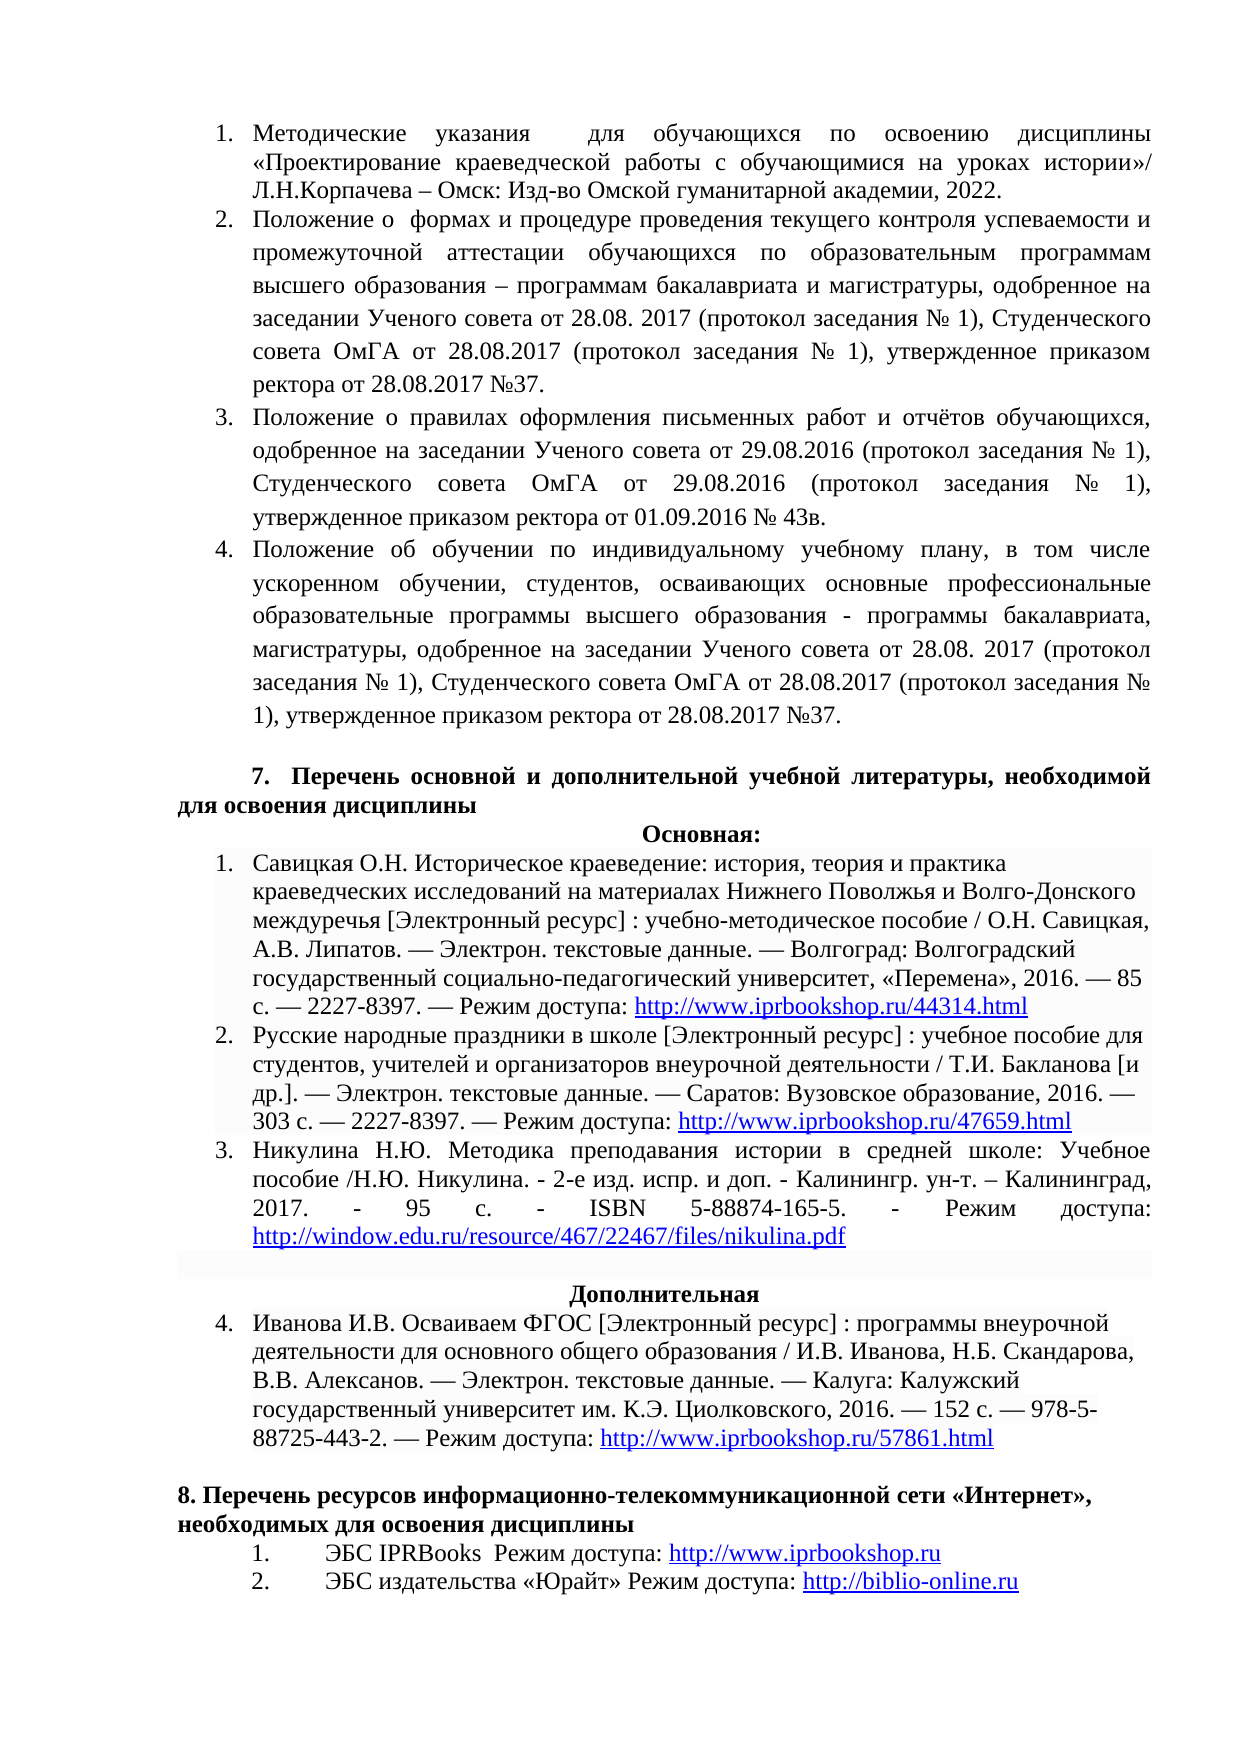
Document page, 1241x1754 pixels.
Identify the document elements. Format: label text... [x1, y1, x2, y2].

text 8. Перечень ресурсов информационно-телекоммуникационной сети «Интернет», необходимых для освоения дисциплины [177, 1480, 1152, 1538]
list Иванова И.В. Осваиваем ФГОС [Электронный ресурс] : программы внеурочной деятельности для основного общего образования / И.В. Иванова, Н.Б. Скандарова, В.В. Алексанов. — Электрон. текстовые данные. — Калуга: Калужский государственный университет им. К.Э. Циолковского, 2016. — 152 c. — 978-5-88725-443-2. — Режим доступа: http://www.iprbookshop.ru/57861.html [994, 1308, 1152, 1451]
list Савицкая О.Н. Историческое краеведение: история, теория и практика краеведческих исследований на материалах Нижнего Поволжья и Волго-Донского междуречья [Электронный ресурс] : учебно-методическое пособие / О.Н. Савицкая, А.В. Липатов. — Электрон. текстовые данные. — Волгоград: Волгоградский государственный социально-педагогический университет, «Перемена», 2016. — 85 c. — 2227-8397. — Режим доступа: http://www.iprbookshop.ru/44314.html [215, 848, 1152, 1020]
list Русские народные праздники в школе [Электронный ресурс] : учебное пособие для студентов, учителей и организаторов внеурочной деятельности / Т.И. Бакланова [и др.]. — Электрон. текстовые данные. — Саратов: Вузовское образование, 2016. — 303 c. — 2227-8397. — Режим доступа: http://www.iprbookshop.ru/47659.html [215, 1020, 1152, 1135]
list ЭБС издательства «Юрайт» Режим доступа: http://biblio-online.ru [177, 1566, 1152, 1595]
list Положение об обучении по индивидуальному учебному плану, в том числе ускоренном обучении, студентов, осваивающих основные профессиональные образовательные программы высшего образования - программы бакалавриата, магистратуры, одобренное на заседании Ученого совета от 28.08. 2017 (протокол заседания № 1), Студенческого совета ОмГА от 28.08.2017 (протокол заседания № 1), утвержденное приказом ректора от 28.08.2017 №37. [215, 534, 1152, 728]
list Методические указания для обучающихся по освоению дисциплины «Проектирование краеведческой работы с обучающимися на уроках истории»/ Л.Н.Корпачева – Омск: Изд-во Омской гуманитарной академии, 2022. [215, 118, 1152, 204]
list Положение о формах и процедуре проведения текущего контроля успеваемости и промежуточной аттестации обучающихся по образовательным программам высшего образования – программам бакалавриата и магистратуры, одобренное на заседании Ученого совета от 28.08. 2017 (протокол заседания № 1), Студенческого совета ОмГА от 28.08.2017 (протокол заседания № 1), утвержденное приказом ректора от 28.08.2017 №37. [215, 204, 1152, 398]
list Положение о правилах оформления письменных работ и отчётов обучающихся, одобренное на заседании Ученого совета от 29.08.2016 (протокол заседания № 1), Студенческого совета ОмГА от 29.08.2016 (протокол заседания № 1), утвержденное приказом ректора от 01.09.2016 № 43в. [215, 402, 1152, 530]
text Основная: [177, 819, 1152, 848]
list ЭБС IPRBooks Режим доступа: http://www.iprbookshop.ru [177, 1538, 1152, 1566]
text Дополнительная [177, 1279, 1152, 1308]
list Никулина Н.Ю. Методика преподавания истории в средней школе: Учебное пособие /Н.Ю. Никулина. - 2-е изд. испр. и доп. - Калинингр. ун-т. – Калининград, 2017. - 95 с. - ISBN 5-88874-165-5. - Режим доступа: http://window.edu.ru/resource/467/22467/files/nikulina.pdf [215, 1135, 1152, 1250]
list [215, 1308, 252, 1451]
text 7. Перечень основной и дополнительной учебной литературы, необходимой для освоения дисциплины [177, 761, 1152, 819]
